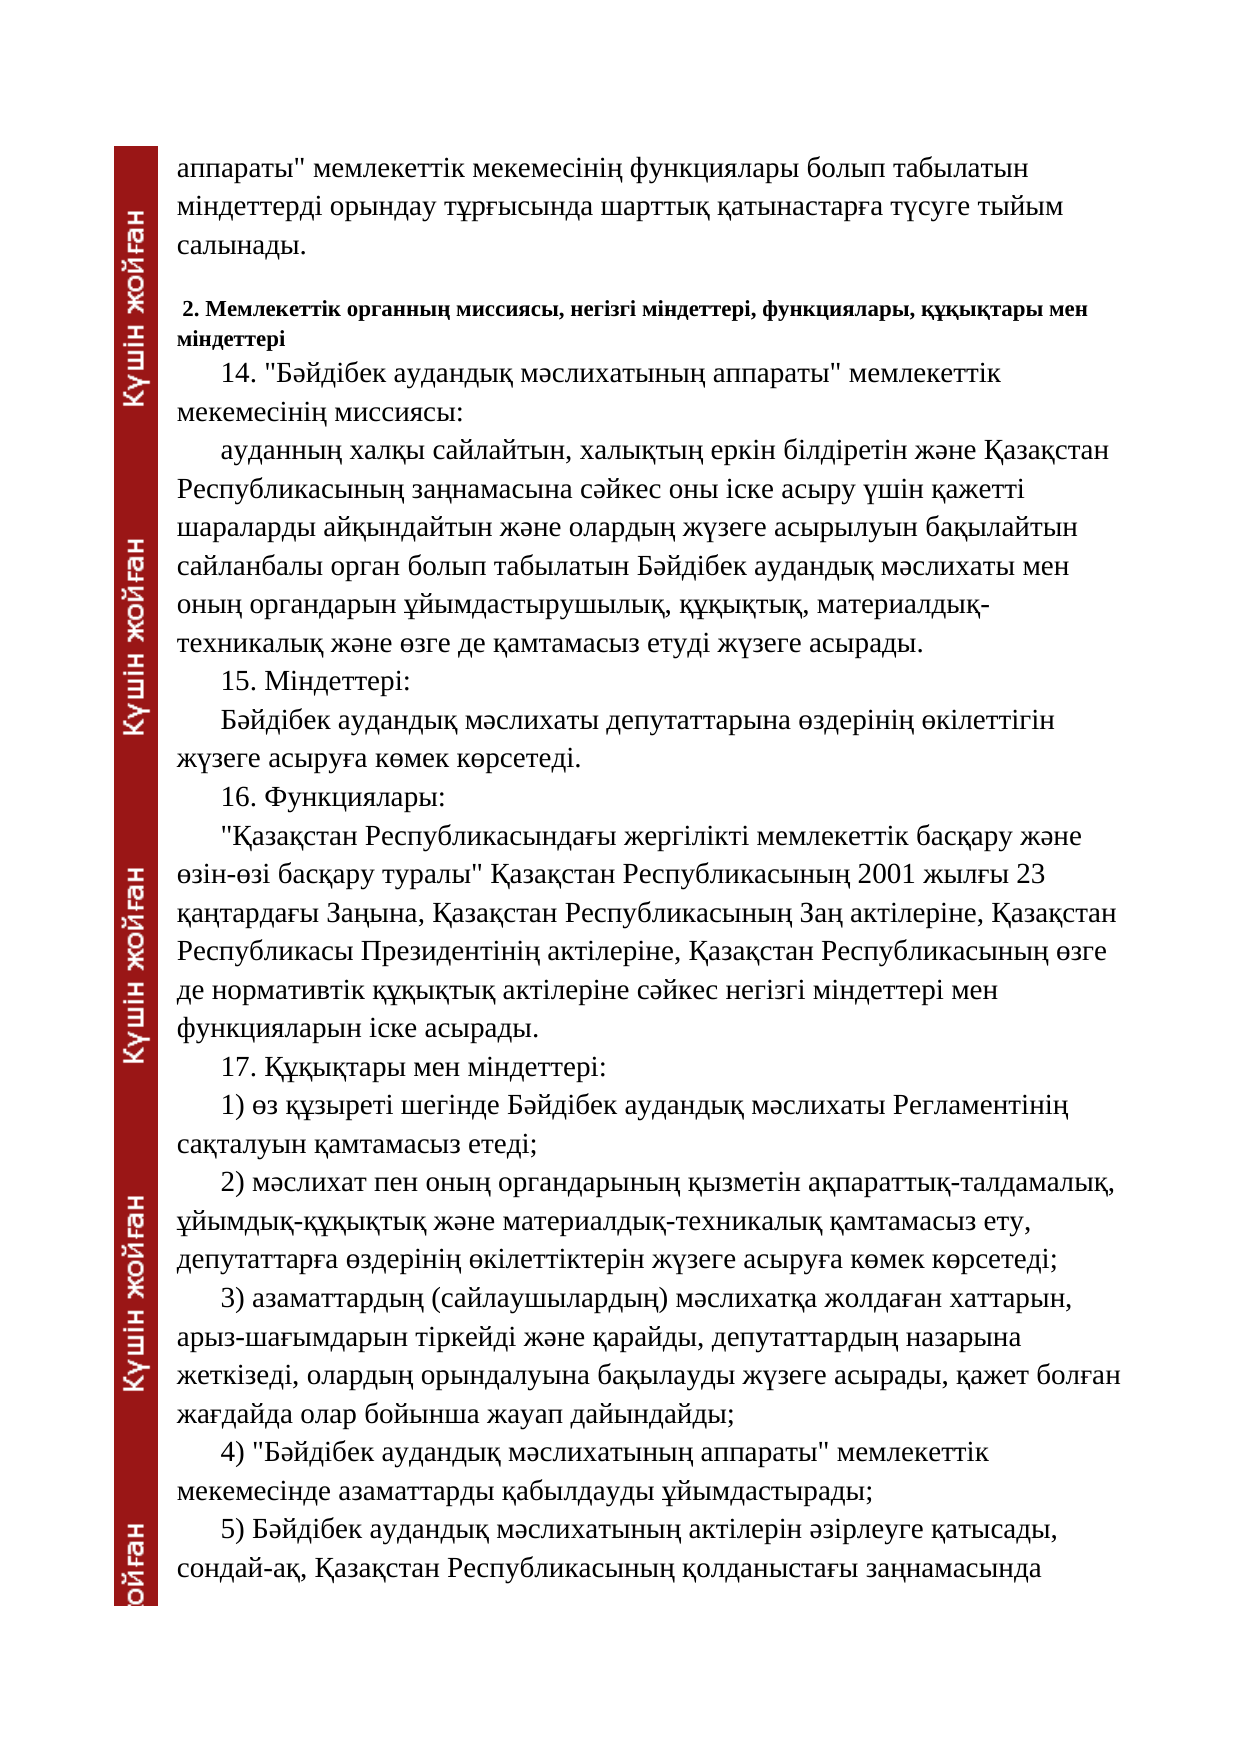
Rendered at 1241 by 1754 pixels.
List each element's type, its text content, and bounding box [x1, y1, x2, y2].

text 2. Мемлекеттік органның миссиясы, негізгі міндеттері, функциялары, құқықтары мен міндеттері [112, 295, 1128, 351]
picture [114, 146, 158, 150]
picture [114, 351, 158, 355]
picture [114, 291, 158, 295]
picture [114, 1583, 158, 1606]
